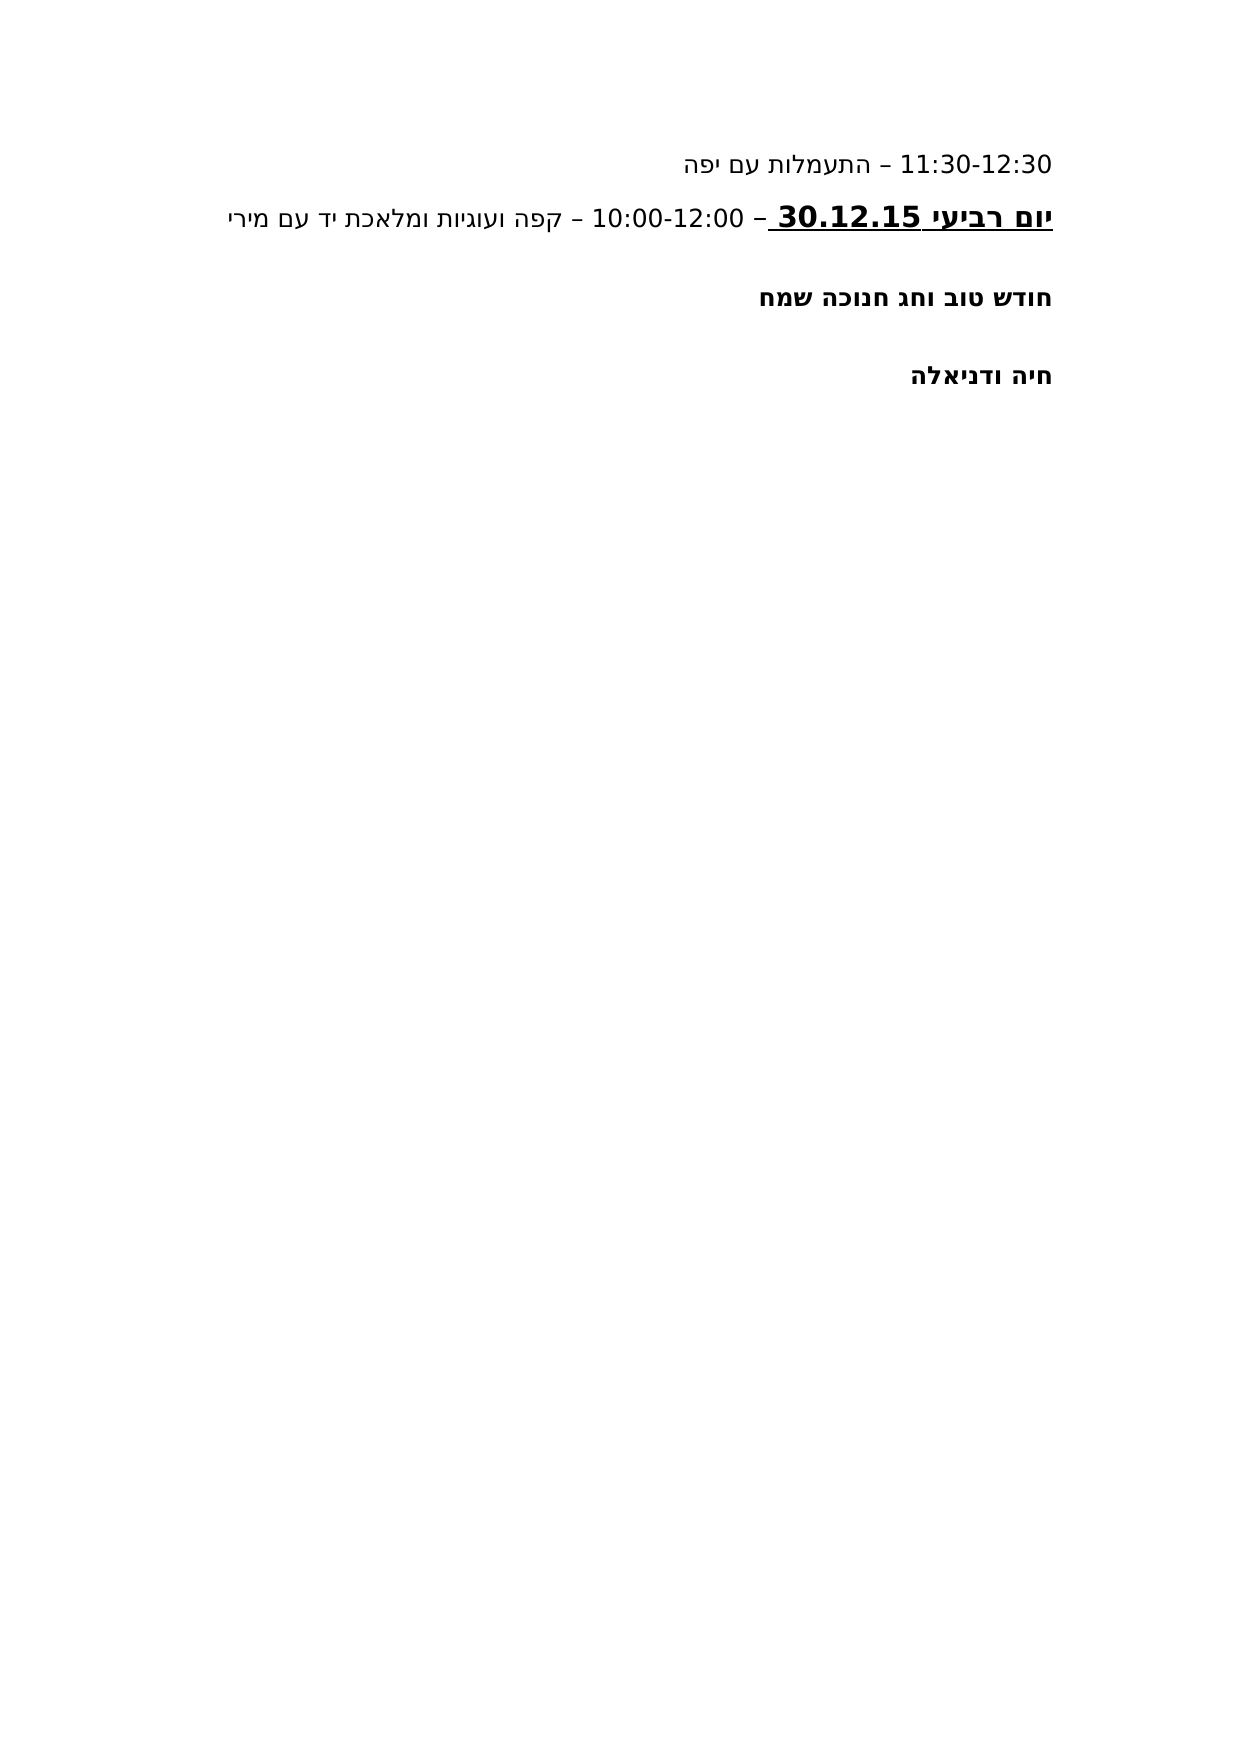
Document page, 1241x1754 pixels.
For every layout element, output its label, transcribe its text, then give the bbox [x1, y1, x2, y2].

text חודש טוב וחג חנוכה שמח [187, 255, 1053, 312]
text חיה ודניאלה [187, 333, 1053, 390]
text יום רביעי 30.12.15 – 10:00-12:00 – קפה ועוגיות ומלאכת יד עם מירי [187, 200, 1053, 234]
text 11:30-12:30 – התעמלות עם יפה [187, 150, 1053, 179]
